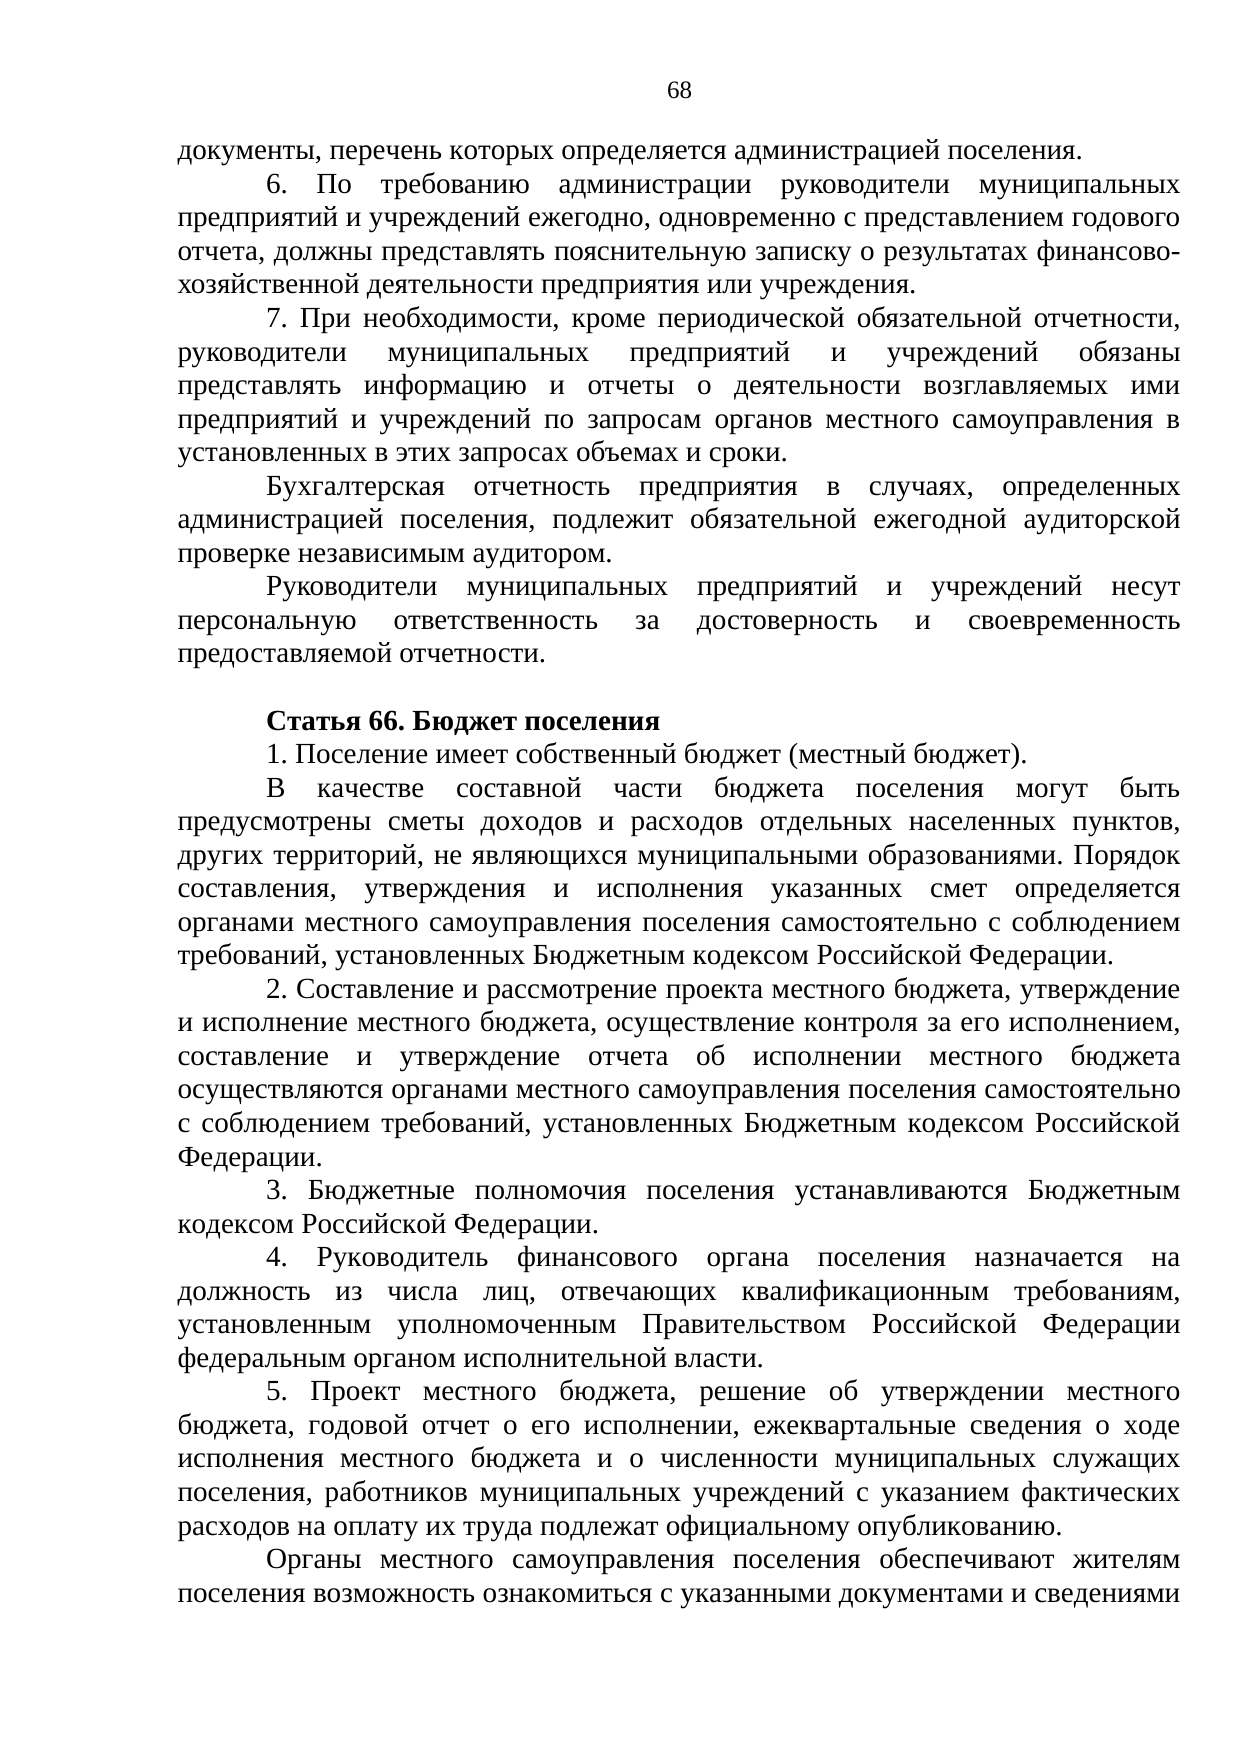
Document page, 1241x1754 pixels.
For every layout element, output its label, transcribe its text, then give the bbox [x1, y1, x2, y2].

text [177, 132, 1181, 166]
text 3. Бюджетные полномочия поселения устанавливаются Бюджетным кодексом Российской Федерации. [177, 1172, 1181, 1239]
text 2. Составление и рассмотрение проекта местного бюджета, утверждение и исполнение местного бюджета, осуществление контроля за его исполнением, составление и утверждение отчета об исполнении местного бюджета осуществляются органами местного самоуправления поселения самостоятельно с соблюдением требований, установленных Бюджетным кодексом Российской Федерации. [177, 971, 1181, 1172]
text 4. Руководитель финансового органа поселения назначается на должность из числа лиц, отвечающих квалификационным требованиям, установленным уполномоченным Правительством Российской Федерации федеральным органом исполнительной власти. [177, 1239, 1181, 1373]
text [177, 1541, 1181, 1608]
subtitle Руководители муниципальных предприятий и учреждений несут персональную ответственность за достоверность и своевременность предоставляемой отчетности. [177, 568, 1181, 669]
text 5. Проект местного бюджета, решение об утверждении местного бюджета, годовой отчет о его исполнении, ежеквартальные сведения о ходе исполнения местного бюджета и о численности муниципальных служащих поселения, работников муниципальных учреждений с указанием фактических расходов на оплату их труда подлежат официальному опубликованию. [177, 1373, 1181, 1541]
text В качестве составной части бюджета поселения могут быть предусмотрены сметы доходов и расходов отдельных населенных пунктов, других территорий, не являющихся муниципальными образованиями. Порядок составления, утверждения и исполнения указанных смет определяется органами местного самоуправления поселения самостоятельно с соблюдением требований, установленных Бюджетным кодексом Российской Федерации. [177, 770, 1181, 971]
text Бухгалтерская отчетность предприятия в случаях, определенных администрацией поселения, подлежит обязательной ежегодной аудиторской проверке независимым аудитором. [177, 468, 1181, 568]
subtitle 7. При необходимости, кроме периодической обязательной отчетности, руководители муниципальных предприятий и учреждений обязаны представлять информацию и отчеты о деятельности возглавляемых ими предприятий и учреждений по запросам органов местного самоуправления в установленных в этих запросах объемах и сроки. [177, 300, 1181, 468]
subtitle 6. По требованию администрации руководители муниципальных предприятий и учреждений ежегодно, одновременно с представлением годового отчета, должны представлять пояснительную записку о результатах финансово-хозяйственной деятельности предприятия или учреждения. [177, 166, 1181, 300]
text Статья 66. Бюджет поселения [177, 703, 1181, 736]
text 1. Поселение имеет собственный бюджет (местный бюджет). [177, 736, 1181, 770]
